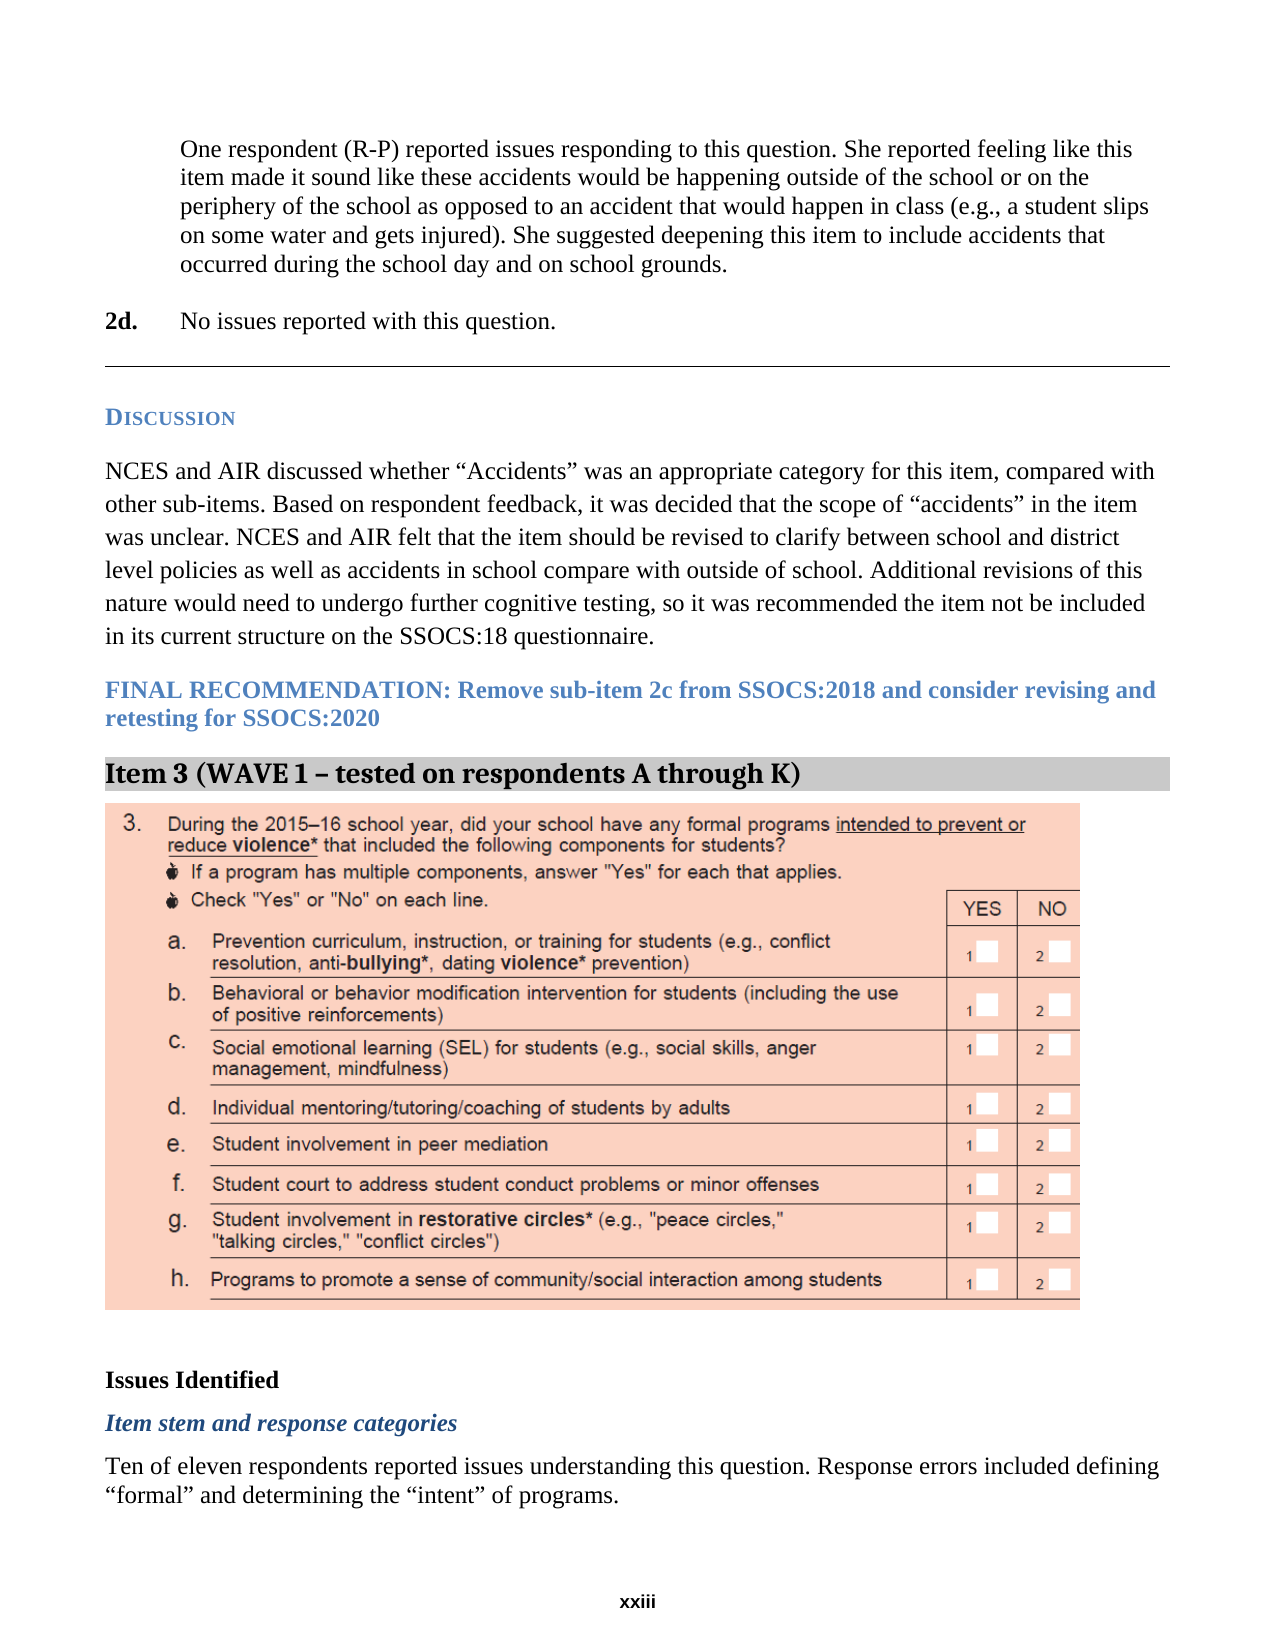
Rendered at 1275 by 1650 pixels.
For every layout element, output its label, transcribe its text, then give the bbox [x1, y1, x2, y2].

text Discussion [105, 402, 1170, 431]
subtitle FINAL RECOMMENDATION: Remove sub-item 2c from SSOCS:2018 and consider revising and retesting for SSOCS:2020 [105, 675, 1170, 732]
subtitle Item stem and response categories [105, 1408, 1170, 1437]
subtitle Issues Identified [105, 1365, 1170, 1394]
text One respondent (R-P) reported issues responding to this question. She reported feeling like this item made it sound like these accidents would be happening outside of the school or on the periphery of the school as opposed to an accident that would happen in class (e.g., a student slips on some water and gets injured). She suggested deepening this item to include accidents that occurred during the school day and on school grounds. [180, 134, 1170, 277]
text NCES and AIR discussed whether “Accidents” was an appropriate category for this item, compared with other sub-items. Based on respondent feedback, it was decided that the scope of “accidents” in the item was unclear. NCES and AIR felt that the item should be revised to clarify between school and district level policies as well as accidents in school compare with outside of school. Additional revisions of this nature would need to undergo further cognitive testing, so it was recommended the item not be included in its current structure on the SSOCS:18 questionnaire. [105, 456, 1170, 649]
list No issues reported with this question. [105, 306, 1170, 335]
subtitle Item 3 (WAVE 1 – tested on respondents A through K) [105, 757, 1170, 791]
picture [105, 803, 1080, 1310]
text Ten of eleven respondents reported issues understanding this question. Response errors included defining “formal” and determining the “intent” of programs. [105, 1451, 1170, 1509]
